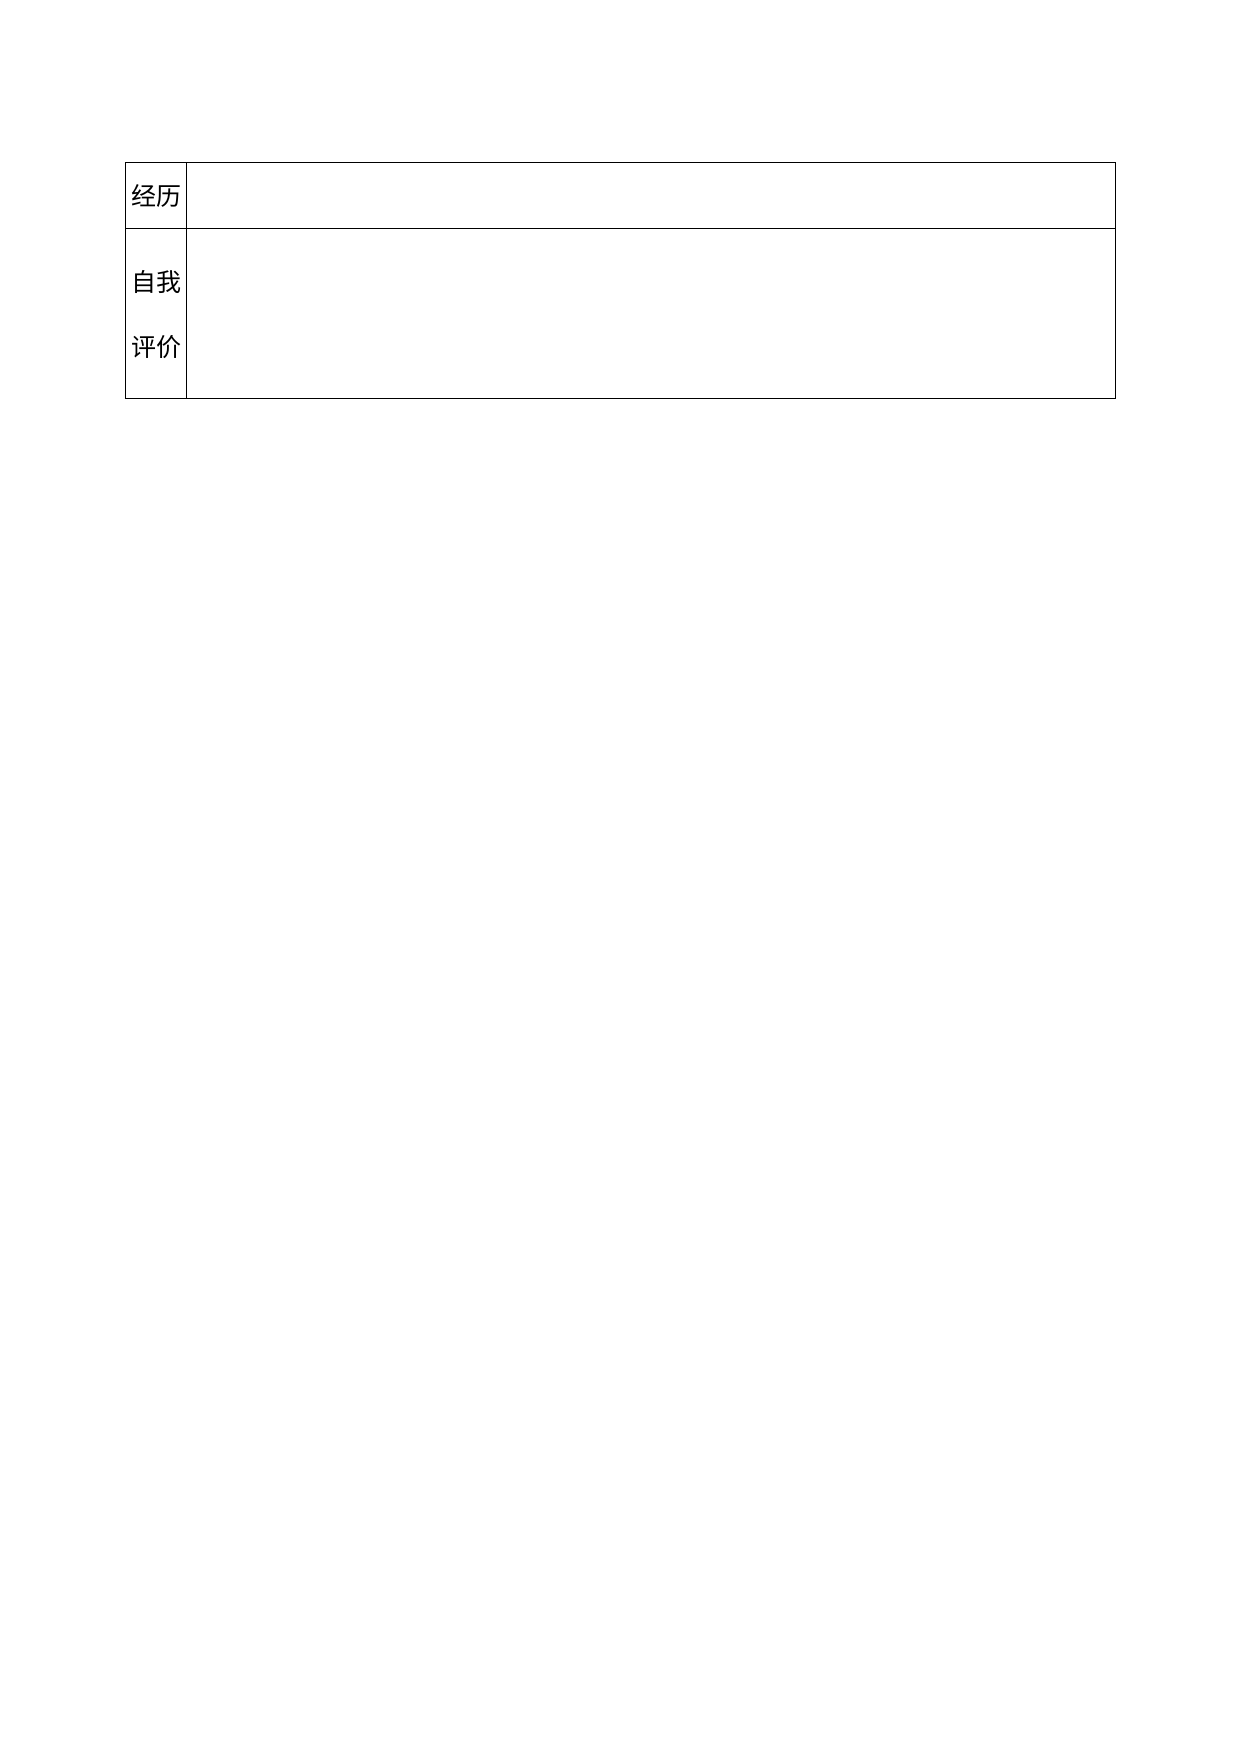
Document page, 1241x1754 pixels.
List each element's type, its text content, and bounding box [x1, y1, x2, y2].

table_cell [187, 163, 1115, 227]
table_cell 实践经历 [126, 163, 186, 227]
table_cell [187, 229, 1115, 398]
table_cell 自我评价 [126, 229, 186, 398]
